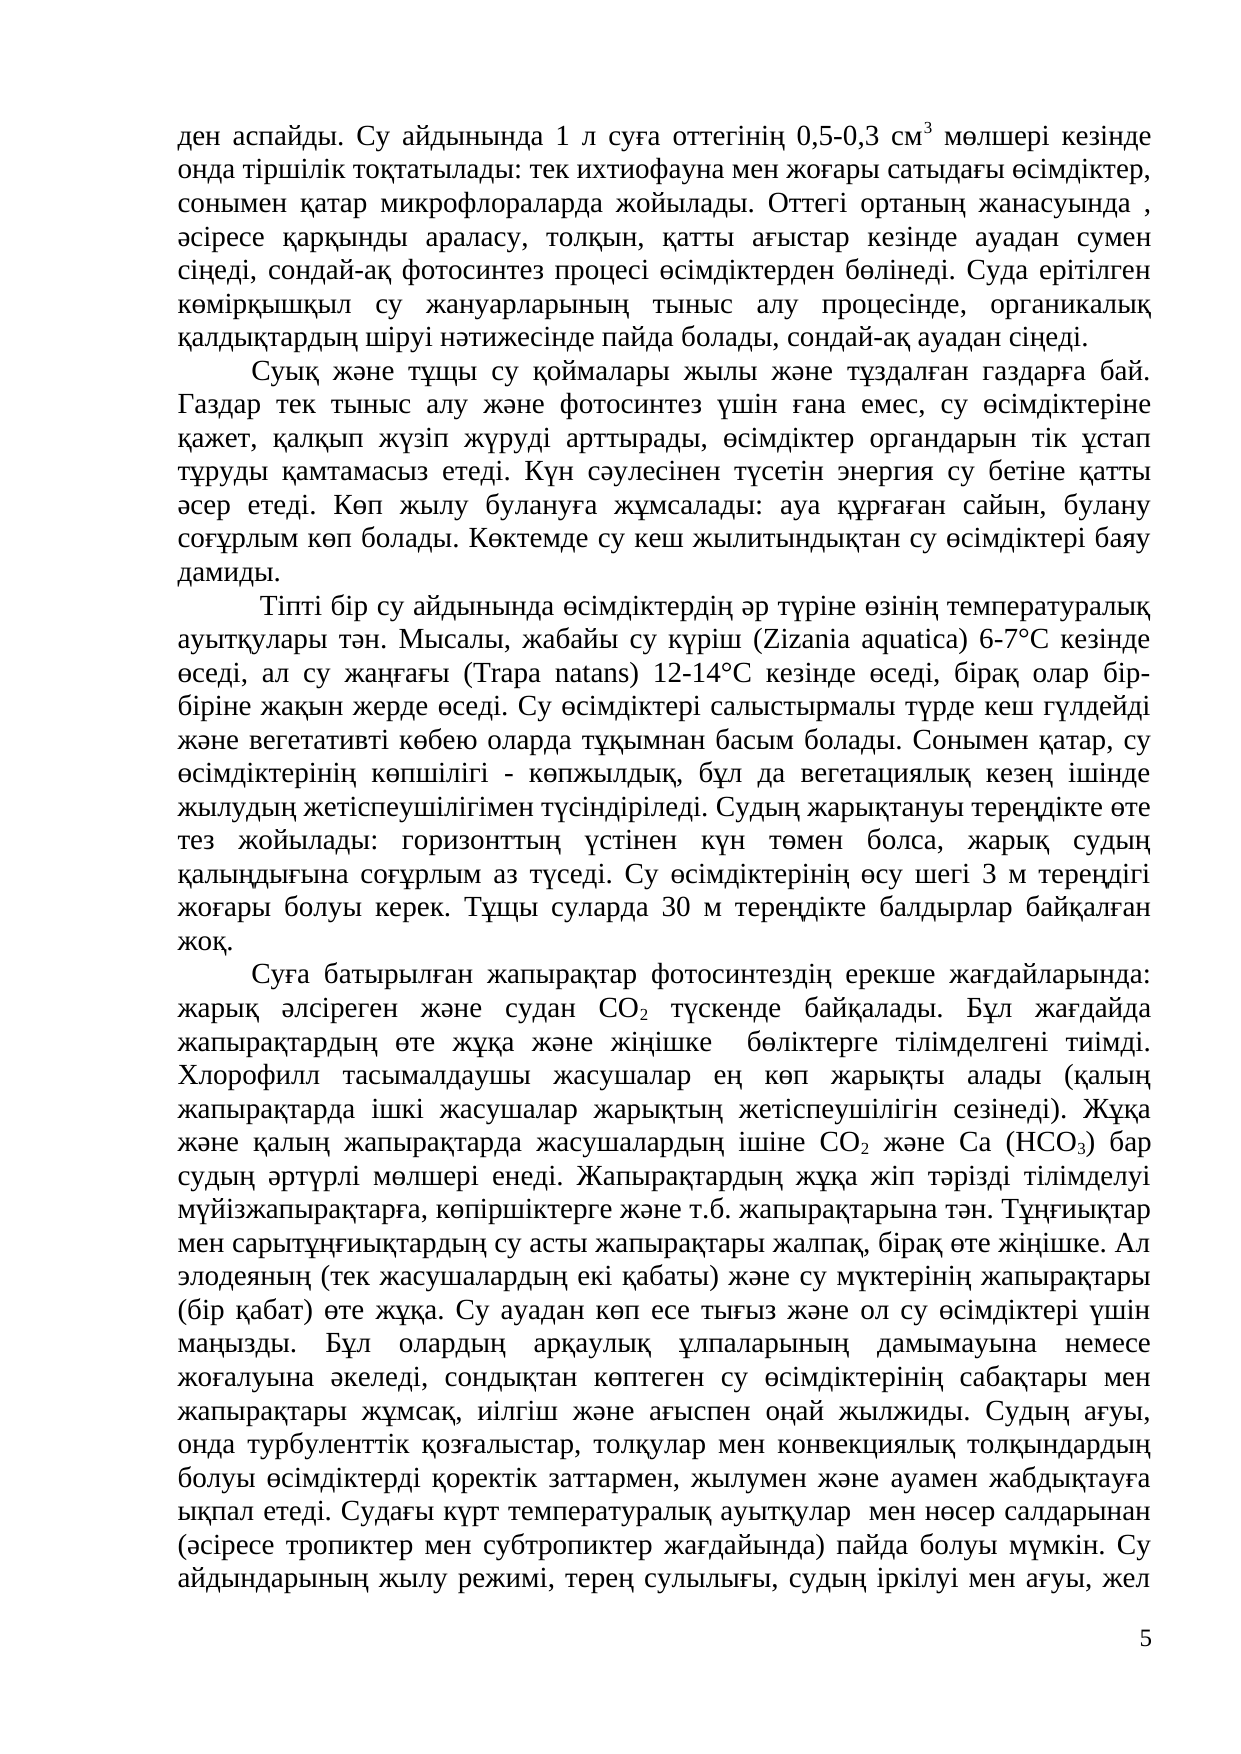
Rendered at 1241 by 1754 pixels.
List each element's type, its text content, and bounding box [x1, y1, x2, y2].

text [177, 118, 1152, 353]
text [177, 957, 1152, 1594]
text Тіпті бір су айдынында өсімдіктердің әр түріне өзінің температуралық ауытқулары тән. Мысалы, жабайы су күріш (Zizania aquatica) 6-7°С кезінде өседі, ал су жаңғағы (Trapa natans) 12-14°С кезінде өседі, бірақ олар бір-біріне жақын жерде өседі. Су өсімдіктері салыстырмалы түрде кеш гүлдейді және вегетативті көбею оларда тұқымнан басым болады. Сонымен қатар, су өсімдіктерінің көпшілігі - көпжылдық, бұл да вегетациялық кезең ішінде жылудың жетіспеушілігімен түсіндіріледі. Судың жарықтануы тереңдікте өте тез жойылады: горизонттың үстінен күн төмен болса, жарық судың қалыңдығына соғұрлым аз түседі. Су өсімдіктерінің өсу шегі 3 м тереңдігі жоғары болуы керек. Тұщы суларда 30 м тереңдікте балдырлар байқалған жоқ. [177, 588, 1152, 957]
text Суық және тұщы су қоймалары жылы және тұздалған газдарға бай. Газдар тек тыныс алу және фотосинтез үшін ғана емес, су өсімдіктеріне қажет, қалқып жүзіп жүруді арттырады, өсімдіктер органдарын тік ұстап тұруды қамтамасыз етеді. Күн сәулесінен түсетін энергия су бетіне қатты әсер етеді. Көп жылу булануға жұмсалады: ауа құрғаған сайын, булану соғұрлым көп болады. Көктемде су кеш жылитындықтан су өсімдіктері баяу дамиды. [177, 353, 1152, 588]
